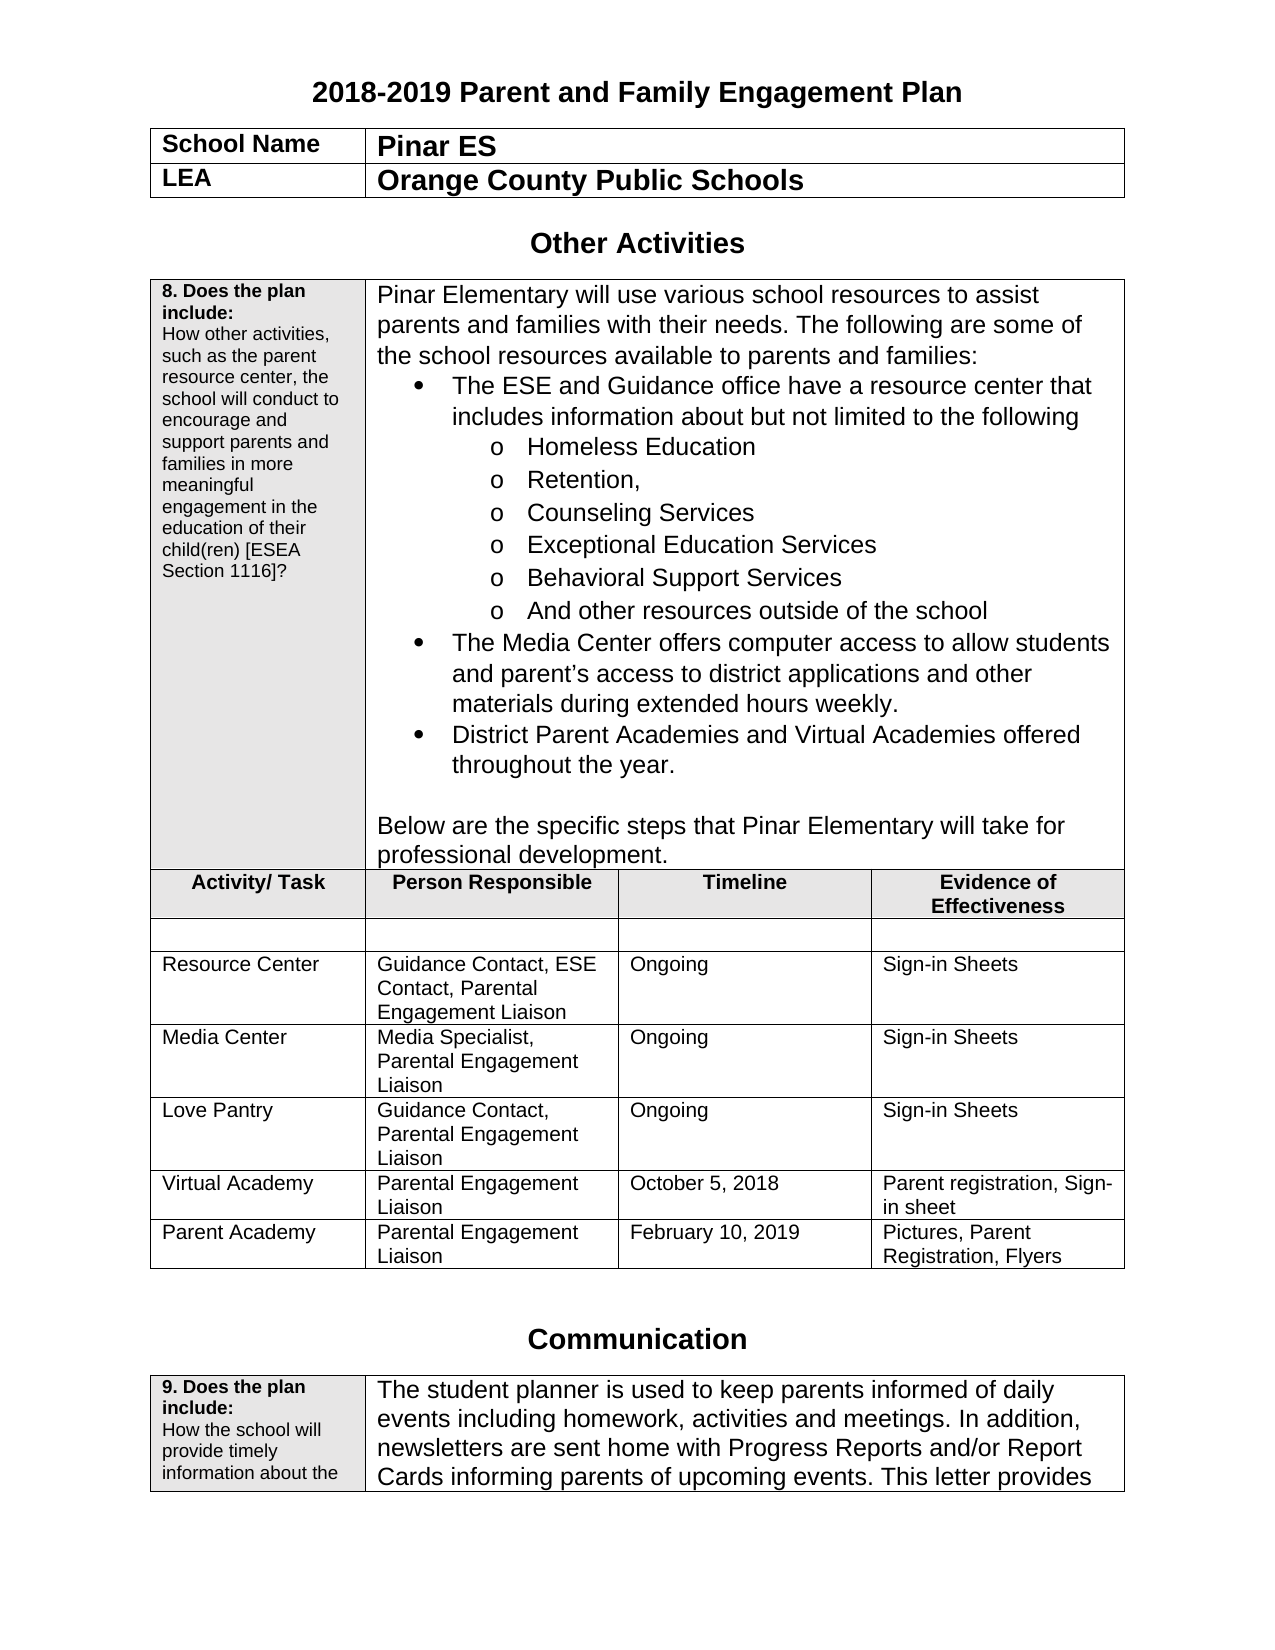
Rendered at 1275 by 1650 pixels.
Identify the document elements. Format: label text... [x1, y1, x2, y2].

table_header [151, 1376, 365, 1491]
text Other Activities [150, 226, 1125, 259]
table_cell Sign-in Sheets [872, 1025, 1124, 1097]
table_cell Person Responsible [366, 870, 618, 917]
table_cell Guidance Contact, ESE Contact, Parental Engagement Liaison [366, 952, 618, 1024]
table_cell Parent registration, Sign-in sheet [872, 1171, 1124, 1219]
table_cell Media Specialist, Parental Engagement Liaison [366, 1025, 618, 1097]
table_cell [366, 919, 618, 951]
table_cell Ongoing [619, 952, 871, 1024]
table_cell Ongoing [619, 1098, 871, 1170]
table_header Pinar Elementary will use various school resources to assist parents and families with their needs. The following are some of the school resources available to parents and families: The ESE and Guidance office have a resource center that includes information about but not limited to the following Homeless Education Retention, Counseling Services Exceptional Education Services Behavioral Support Services And other resources outside of the school The Media Center offers computer access to allow students and parent’s access to district applications and other materials during extended hours weekly. District Parent Academies and Virtual Academies offered throughout the year. Below are the specific steps that Pinar Elementary will take for professional development. [366, 280, 1124, 868]
table_cell Love Pantry [151, 1098, 365, 1170]
table_cell October 5, 2018 [619, 1171, 871, 1219]
table_cell [151, 919, 365, 951]
table_cell Evidence of Effectiveness [872, 870, 1124, 917]
table_cell Guidance Contact, Parental Engagement Liaison [366, 1098, 618, 1170]
table_cell Activity/ Task [151, 870, 365, 917]
table_cell Parental Engagement Liaison [366, 1171, 618, 1219]
table_cell February 10, 2019 [619, 1220, 871, 1268]
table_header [366, 1376, 1124, 1491]
table_cell [619, 919, 871, 951]
table_header 8. Does the plan include: How other activities, such as the parent resource center, the school will conduct to encourage and support parents and families in more meaningful engagement in the education of their child(ren) [ESEA Section 1116]? [151, 280, 365, 868]
table_cell Sign-in Sheets [872, 952, 1124, 1024]
table_cell Parental Engagement Liaison [366, 1220, 618, 1268]
table_cell Virtual Academy [151, 1171, 365, 1219]
table_cell Timeline [619, 870, 871, 917]
table_cell Sign-in Sheets [872, 1098, 1124, 1170]
text Communication [150, 1322, 1125, 1355]
table_cell Media Center [151, 1025, 365, 1097]
table_cell [872, 919, 1124, 951]
table_cell Parent Academy [151, 1220, 365, 1268]
table_cell Ongoing [619, 1025, 871, 1097]
table_cell Pictures, Parent Registration, Flyers [872, 1220, 1124, 1268]
table_cell Resource Center [151, 952, 365, 1024]
